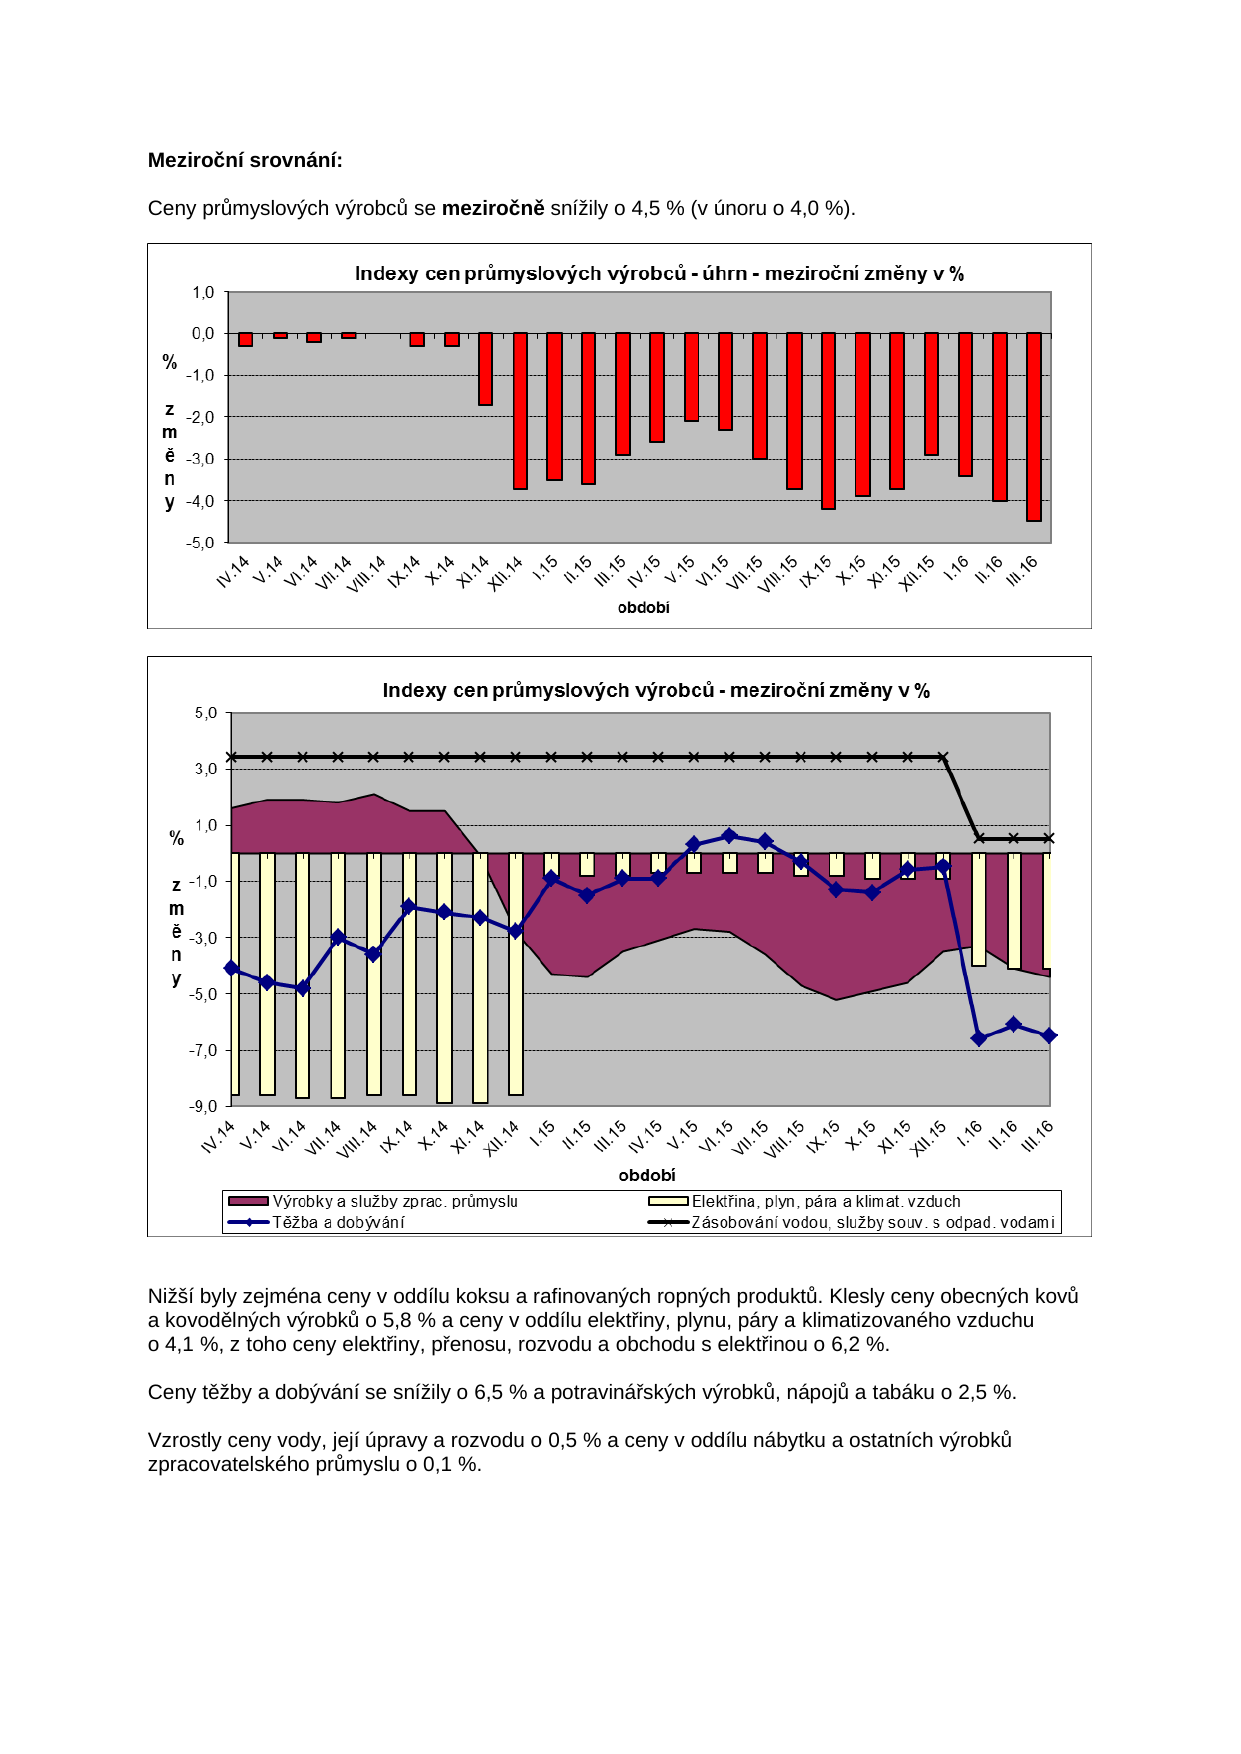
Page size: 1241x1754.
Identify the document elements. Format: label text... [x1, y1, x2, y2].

picture [147, 243, 1092, 629]
text Ceny průmyslových výrobců se meziročně snížily o 4,5 % (v únoru o 4,0 %). [148, 196, 1093, 219]
text Ceny těžby a dobývání se snížily o 6,5 % a potravinářských výrobků, nápojů a tabáku o 2,5 %. [148, 1380, 1093, 1404]
text Vzrostly ceny vody, její úpravy a rozvodu o 0,5 % a ceny v oddílu nábytku a ostatních výrobků zpracovatelského průmyslu o 0,1 %. [148, 1428, 1093, 1476]
picture [147, 656, 1092, 1237]
text Nižší byly zejména ceny v oddílu koksu a rafinovaných ropných produktů. Klesly ceny obecných kovů a kovodělných výrobků o 5,8 % a ceny v oddílu elektřiny, plynu, páry a klimatizovaného vzduchu o 4,1 %, z toho ceny elektřiny, přenosu, rozvodu a obchodu s elektřinou o 6,2 %. [148, 1284, 1093, 1356]
text Meziroční srovnání: [148, 148, 1093, 172]
